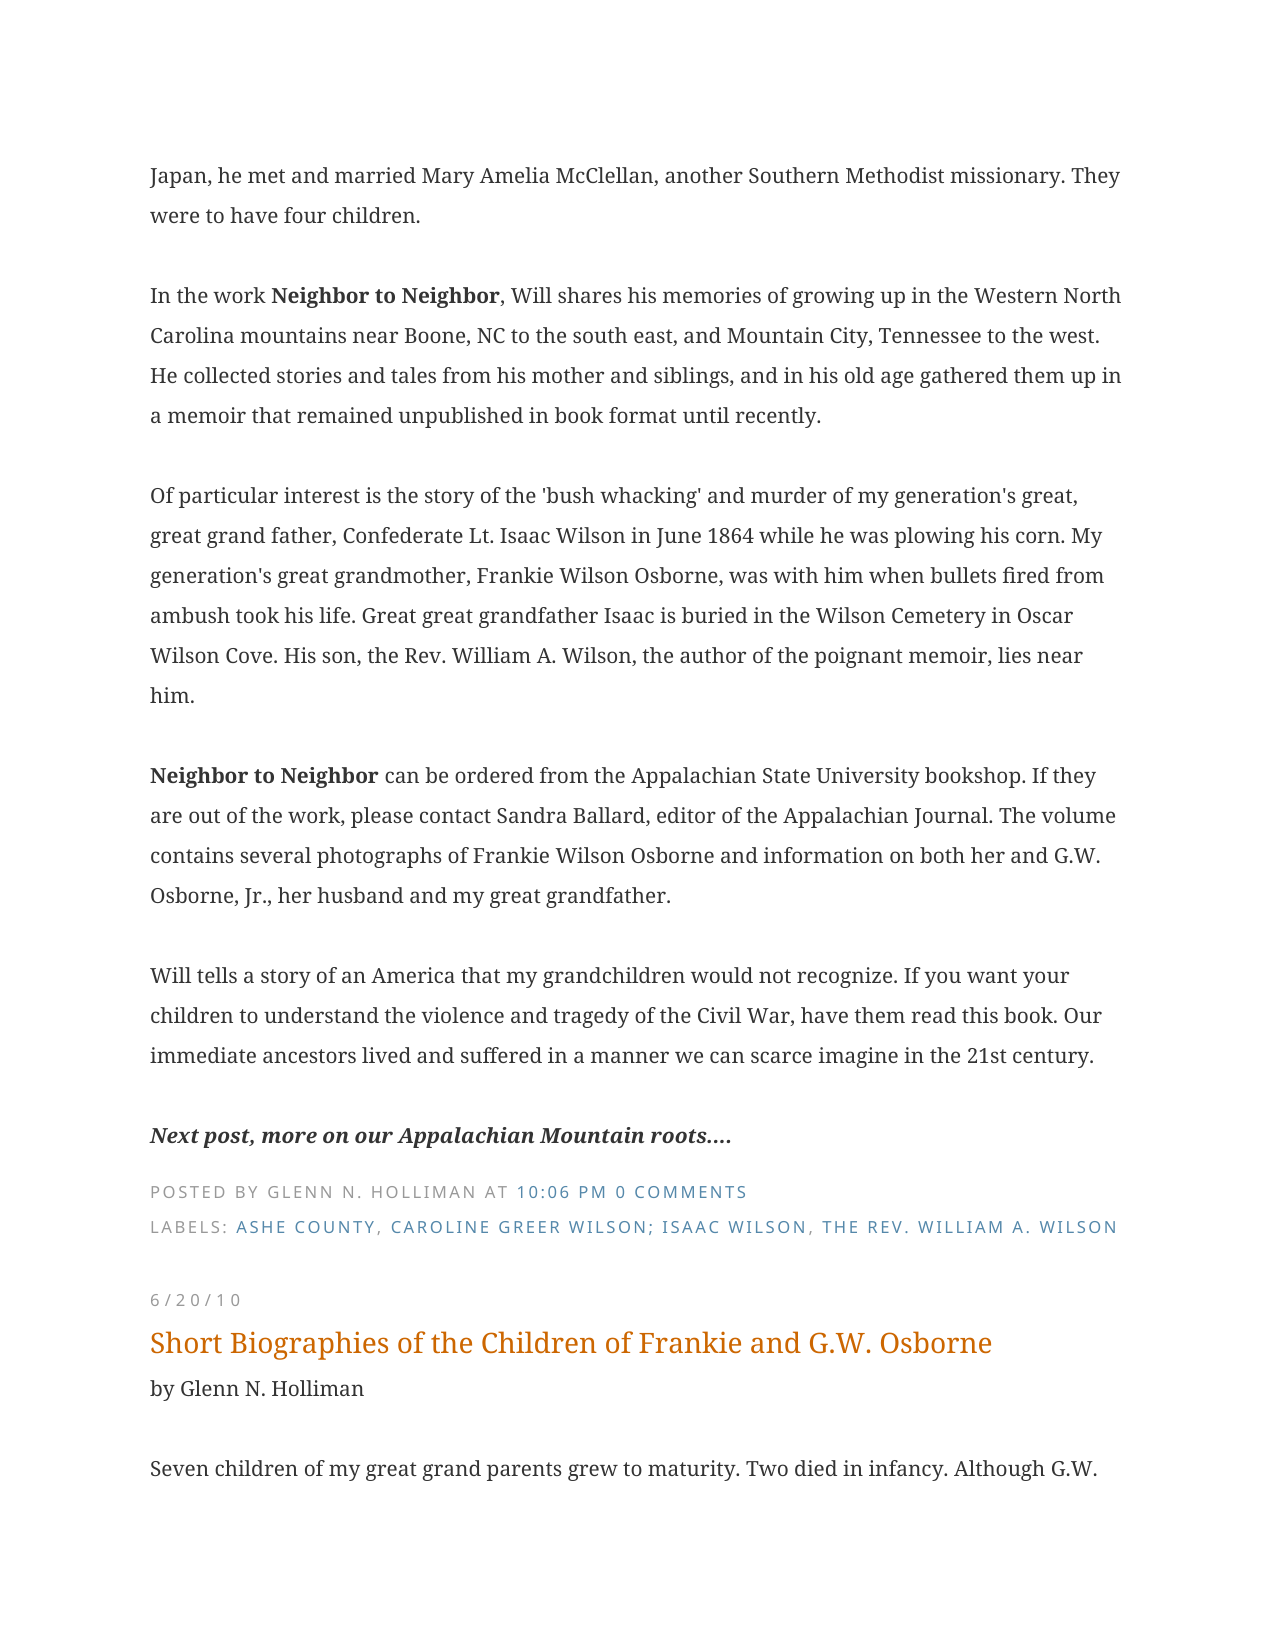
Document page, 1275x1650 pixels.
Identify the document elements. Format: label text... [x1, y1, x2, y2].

text 6/20/10 [150, 1276, 1125, 1311]
text Short Biographies of the Children of Frankie and G.W. Osborne [150, 1324, 1125, 1362]
text POSTED BY GLENN N. HOLLIMAN AT 10:06 PM 0 COMMENTS [150, 1169, 1125, 1204]
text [150, 1362, 1125, 1482]
text LABELS: ASHE COUNTY, CAROLINE GREER WILSON; ISAAC WILSON, THE REV. WILLIAM A. WILSON [150, 1204, 1125, 1239]
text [150, 150, 1125, 1150]
